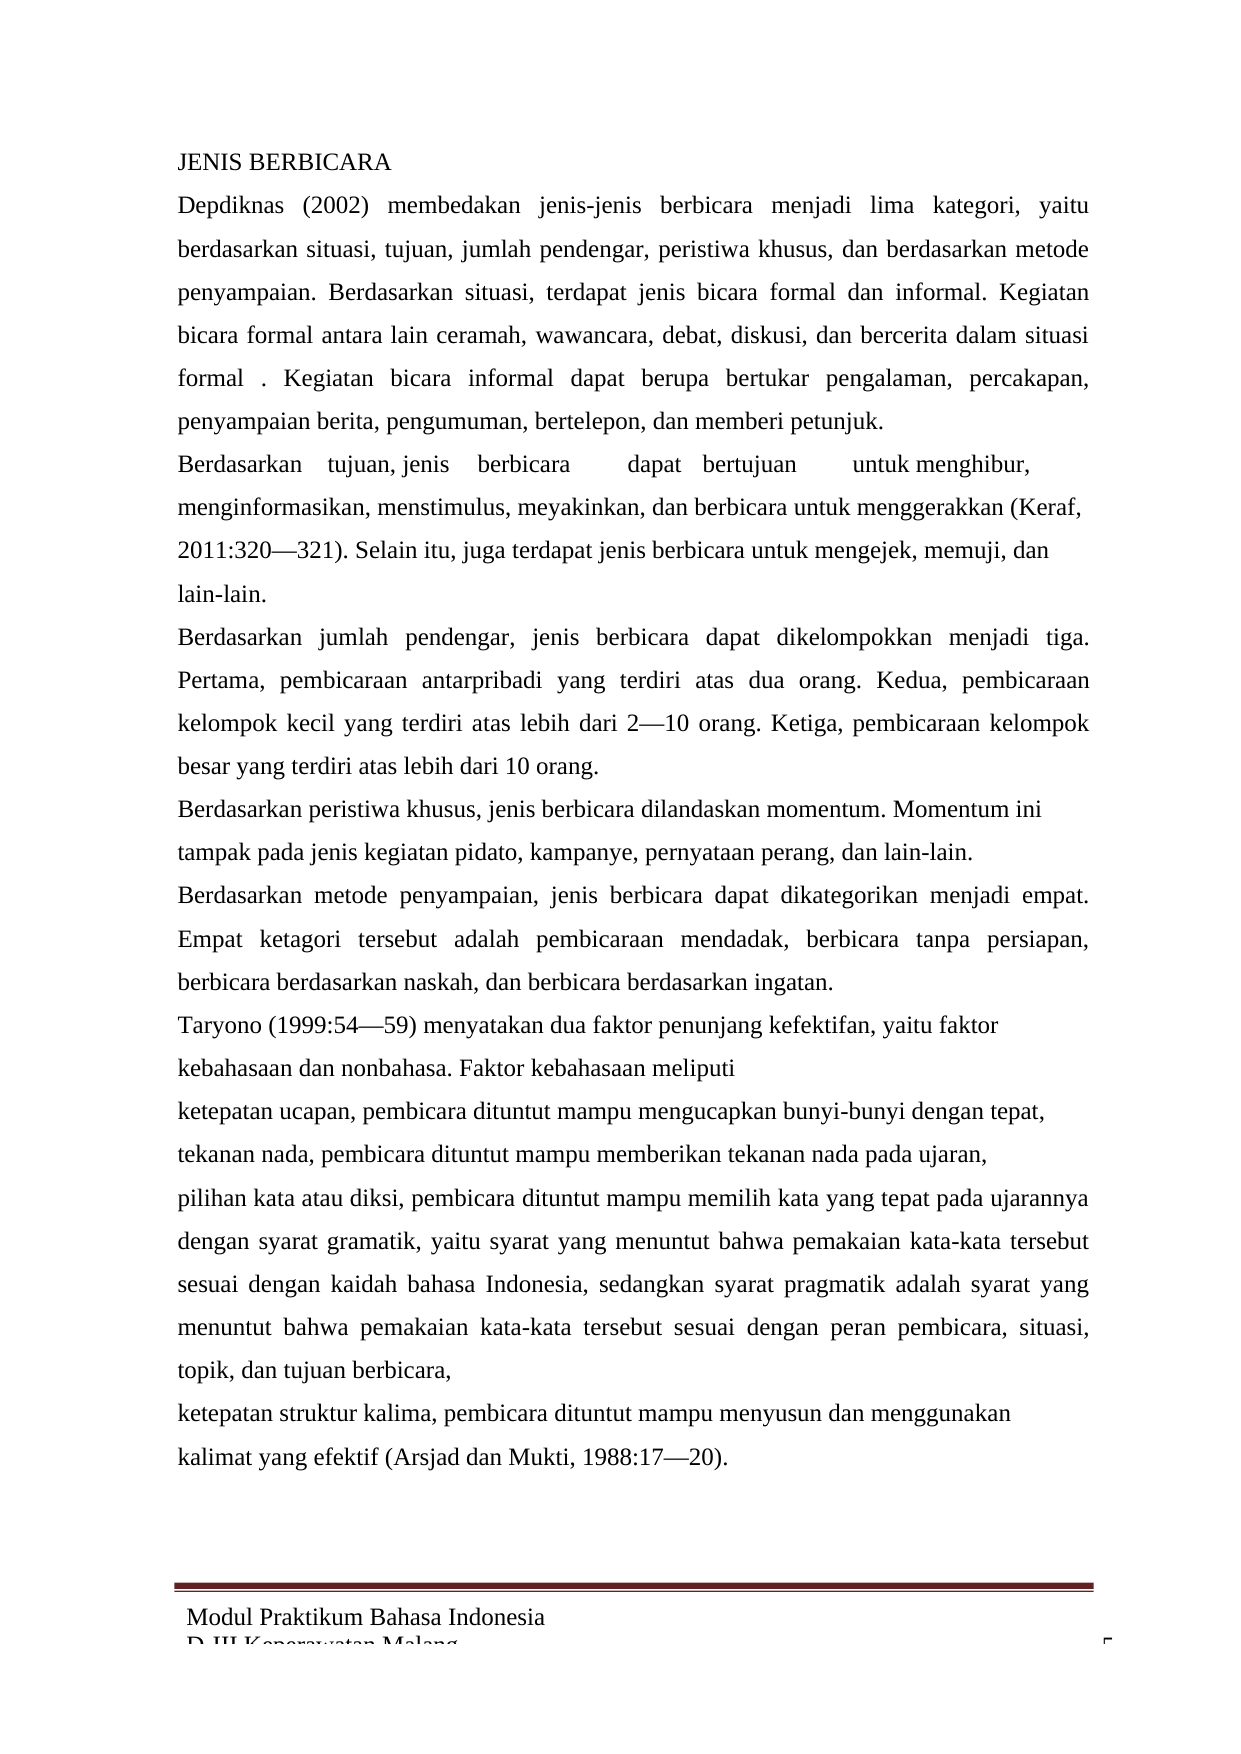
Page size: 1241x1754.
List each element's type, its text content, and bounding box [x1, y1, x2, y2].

text Berdasarkan tujuan, jenis berbicara dapat bertujuan untuk menghibur, menginformasikan, menstimulus, meyakinkan, dan berbicara untuk menggerakkan (Keraf, 2011:320—321). Selain itu, juga terdapat jenis berbicara untuk mengejek, memuji, dan lain-lain. [177, 449, 1091, 607]
text Berdasarkan peristiwa khusus, jenis berbicara dilandaskan momentum. Momentum ini tampak pada jenis kegiatan pidato, kampanye, pernyataan perang, dan lain-lain. [177, 794, 1042, 866]
text JENIS BERBICARA [177, 147, 1107, 176]
text ketepatan ucapan, pembicara dituntut mampu mengucapkan bunyi-bunyi dengan tepat, tekanan nada, pembicara dituntut mampu memberikan tekanan nada pada ujaran, [177, 1096, 1047, 1168]
text Depdiknas (2002) membedakan jenis-jenis berbicara menjadi lima kategori, yaitu berdasarkan situasi, tujuan, jumlah pendengar, peristiwa khusus, dan berdasarkan metode penyampaian. Berdasarkan situasi, terdapat jenis bicara formal dan informal. Kegiatan bicara formal antara lain ceramah, wawancara, debat, diskusi, dan bercerita dalam situasi formal . Kegiatan bicara informal dapat berupa bertukar pengalaman, percakapan, penyampaian berita, pengumuman, bertelepon, dan memberi petunjuk. [177, 191, 1090, 435]
text pilihan kata atau diksi, pembicara dituntut mampu memilih kata yang tepat pada ujarannya dengan syarat gramatik, yaitu syarat yang menuntut bahwa pemakaian kata-kata tersebut sesuai dengan kaidah bahasa Indonesia, sedangkan syarat pragmatik adalah syarat yang menuntut bahwa pemakaian kata-kata tersebut sesuai dengan peran pembicara, situasi, topik, dan tujuan berbicara, [177, 1183, 1090, 1384]
text Taryono (1999:54—59) menyatakan dua faktor penunjang kefektifan, yaitu faktor kebahasaan dan nonbahasa. Faktor kebahasaan meliputi [177, 1010, 1000, 1082]
text ketepatan struktur kalima, pembicara dituntut mampu menyusun dan menggunakan kalimat yang efektif (Arsjad dan Mukti, 1988:17—20). [177, 1398, 1011, 1470]
text Berdasarkan metode penyampaian, jenis berbicara dapat dikategorikan menjadi empat. Empat ketagori tersebut adalah pembicaraan mendadak, berbicara tanpa persiapan, berbicara berdasarkan naskah, dan berbicara berdasarkan ingatan. [177, 881, 1090, 996]
text Berdasarkan jumlah pendengar, jenis berbicara dapat dikelompokkan menjadi tiga. Pertama, pembicaraan antarpribadi yang terdiri atas dua orang. Kedua, pembicaraan kelompok kecil yang terdiri atas lebih dari 2—10 orang. Ketiga, pembicaraan kelompok besar yang terdiri atas lebih dari 10 orang. [177, 622, 1090, 780]
